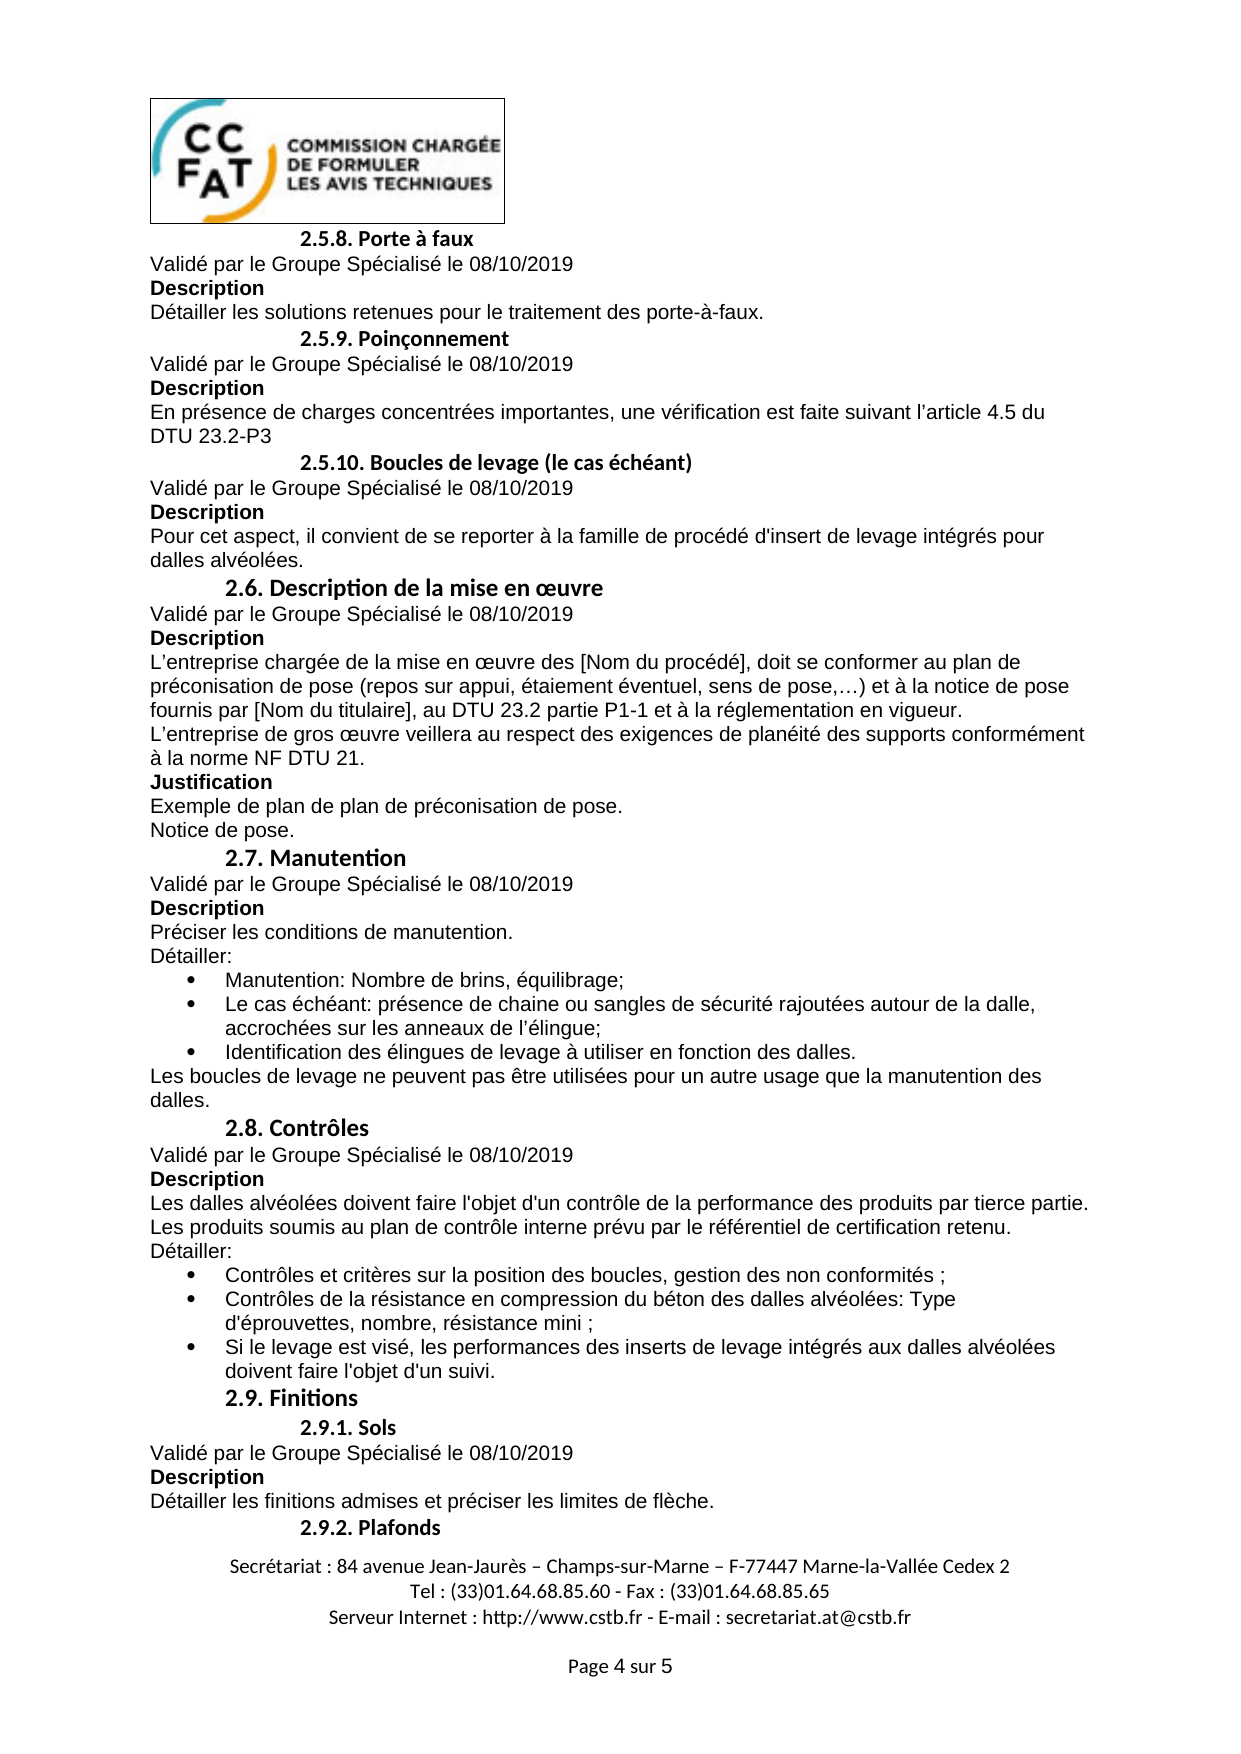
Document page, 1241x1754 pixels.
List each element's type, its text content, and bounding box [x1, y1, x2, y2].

picture [151, 99, 504, 223]
list Contrôles et critères sur la position des boucles, gestion des non conformités ; [187, 1262, 1090, 1287]
text Les dalles alvéolées doivent faire l'objet d'un contrôle de la performance des produits par tierce partie. Les produits soumis au plan de contrôle interne prévu par le référentiel de certification retenu. [150, 1191, 1090, 1238]
text Validé par le Groupe Spécialisé le 08/10/2019 [150, 602, 1090, 626]
text Description [150, 626, 1090, 650]
text Description [150, 276, 1090, 300]
list Si le levage est visé, les performances des inserts de levage intégrés aux dalles alvéolées doivent faire l'objet d'un suivi. [187, 1334, 1090, 1383]
text Détailler les finitions admises et préciser les limites de flèche. [150, 1489, 1090, 1513]
text 2.6. Description de la mise en œuvre [225, 572, 1090, 602]
text Validé par le Groupe Spécialisé le 08/10/2019 [150, 476, 1090, 500]
text 2.9.2. Plafonds [300, 1513, 1090, 1541]
text Les boucles de levage ne peuvent pas être utilisées pour un autre usage que la manutention des dalles. [150, 1064, 1090, 1112]
text 2.9. Finitions [225, 1383, 1090, 1413]
text Validé par le Groupe Spécialisé le 08/10/2019 [150, 1441, 1090, 1465]
text 2.8. Contrôles [225, 1112, 1090, 1143]
text En présence de charges concentrées importantes, une vérification est faite suivant l’article 4.5 du DTU 23.2-P3 [150, 400, 1090, 448]
text Détailler les solutions retenues pour le traitement des porte-à-faux. [150, 300, 1090, 324]
text Description [150, 1465, 1090, 1489]
list Identification des élingues de levage à utiliser en fonction des dalles. [187, 1040, 1090, 1064]
text Validé par le Groupe Spécialisé le 08/10/2019 [150, 872, 1090, 896]
text Validé par le Groupe Spécialisé le 08/10/2019 [150, 352, 1090, 376]
text Justification [150, 770, 1090, 794]
text Préciser les conditions de manutention. [150, 920, 1090, 944]
list Le cas échéant: présence de chaine ou sangles de sécurité rajoutées autour de la dalle, accrochées sur les anneaux de l’élingue; [187, 992, 1090, 1040]
text Pour cet aspect, il convient de se reporter à la famille de procédé d'insert de levage intégrés pour dalles alvéolées. [150, 524, 1090, 572]
text Détailler: [150, 1238, 1090, 1262]
list Manutention: Nombre de brins, équilibrage; [187, 968, 1090, 992]
text Validé par le Groupe Spécialisé le 08/10/2019 [150, 252, 1090, 276]
text Exemple de plan de plan de préconisation de pose. [150, 794, 1090, 818]
text 2.9.1. Sols [300, 1413, 1090, 1441]
text 2.5.10. Boucles de levage (le cas échéant) [300, 448, 1090, 476]
list Contrôles de la résistance en compression du béton des dalles alvéolées: Type d'éprouvettes, nombre, résistance mini ; [187, 1287, 1090, 1334]
text 2.5.8. Porte à faux [300, 224, 1090, 252]
text Détailler: [150, 944, 1090, 968]
text Validé par le Groupe Spécialisé le 08/10/2019 [150, 1143, 1090, 1167]
text Description [150, 896, 1090, 920]
text 2.5.9. Poinçonnement [300, 324, 1090, 352]
text L’entreprise chargée de la mise en œuvre des [Nom du procédé], doit se conformer au plan de préconisation de pose (repos sur appui, étaiement éventuel, sens de pose,…) et à la notice de pose fournis par [Nom du titulaire], au DTU 23.2 partie P1-1 et à la réglementation en vigueur.L’entreprise de gros œuvre veillera au respect des exigences de planéité des supports conformément à la norme NF DTU 21. [150, 650, 1090, 770]
text Notice de pose. [150, 818, 1090, 842]
text Description [150, 1167, 1090, 1191]
text Description [150, 376, 1090, 400]
text 2.7. Manutention [225, 842, 1090, 872]
text Description [150, 500, 1090, 524]
